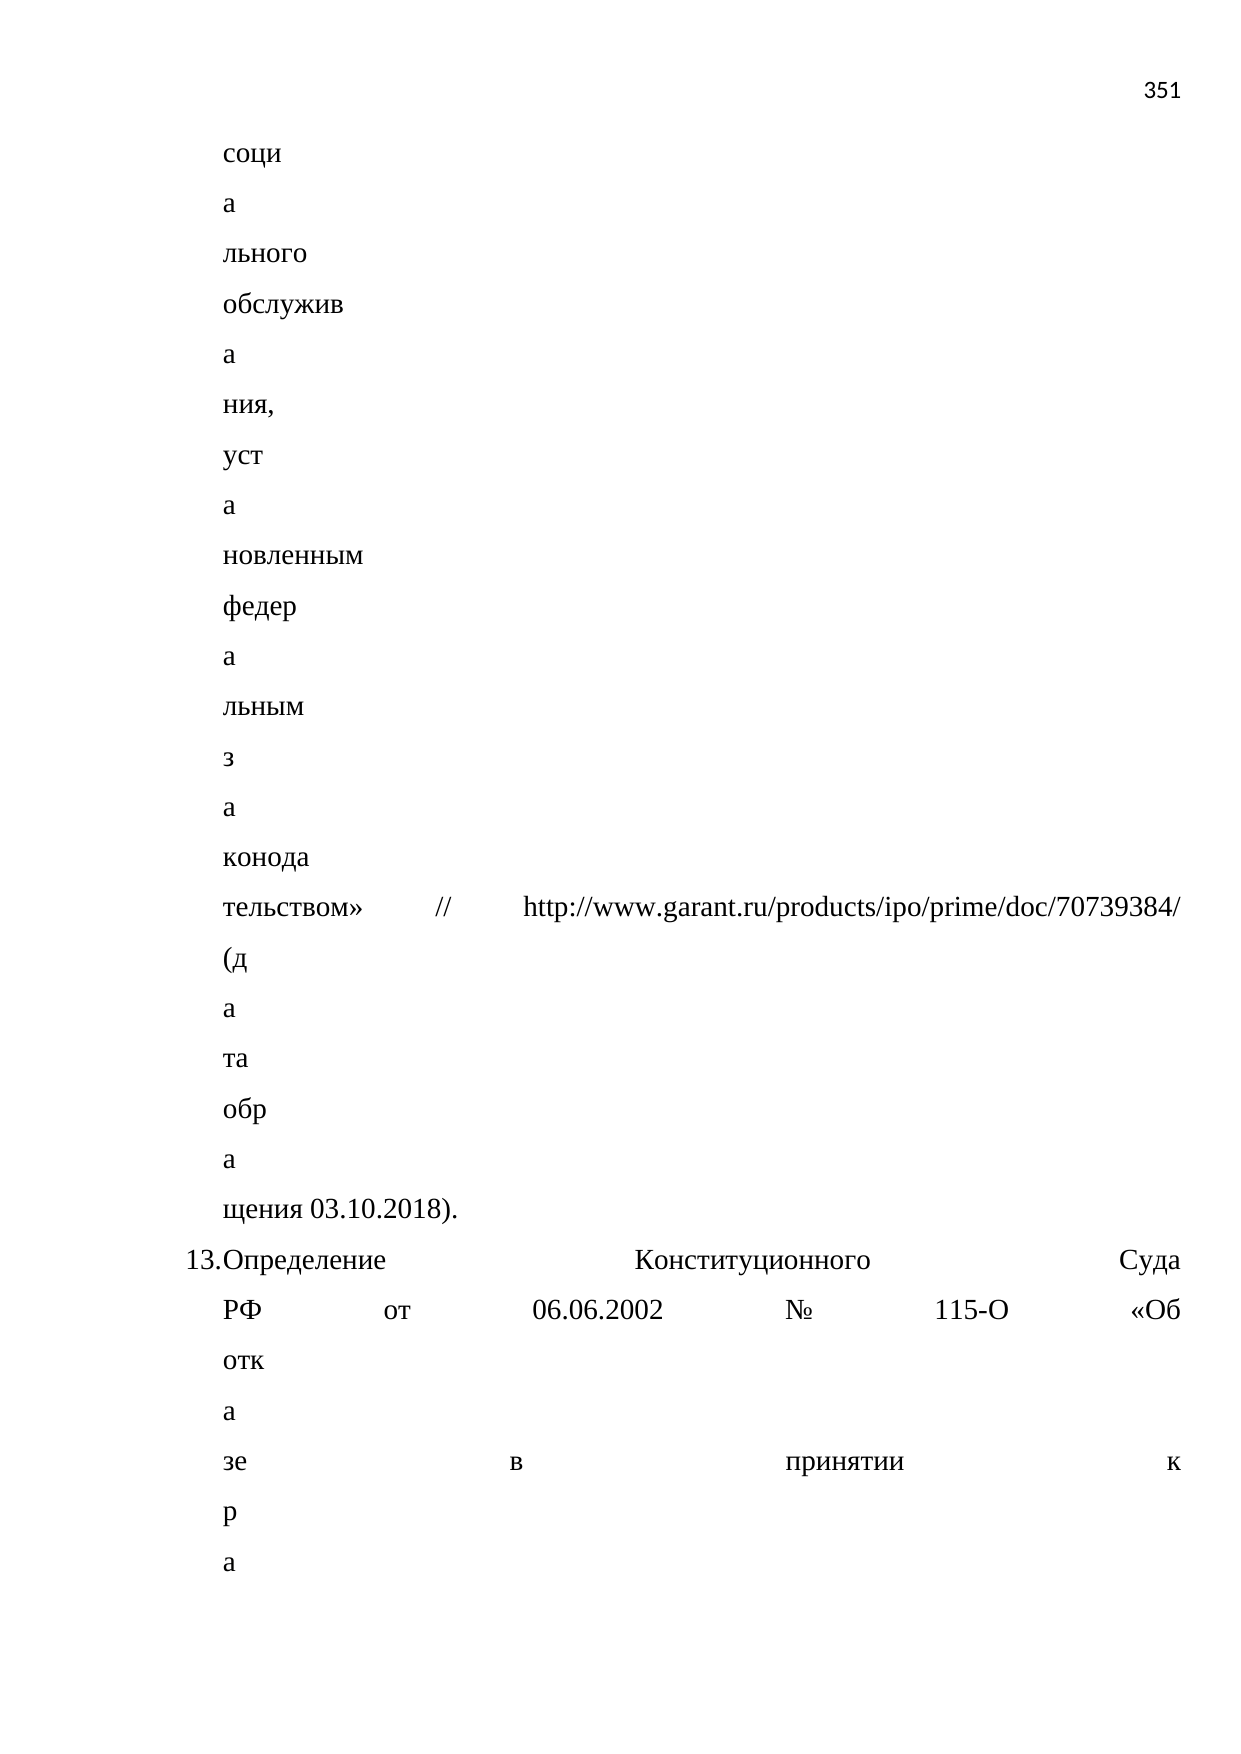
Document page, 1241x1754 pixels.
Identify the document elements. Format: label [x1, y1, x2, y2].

list [185, 1242, 1181, 1577]
list [185, 135, 1181, 1225]
